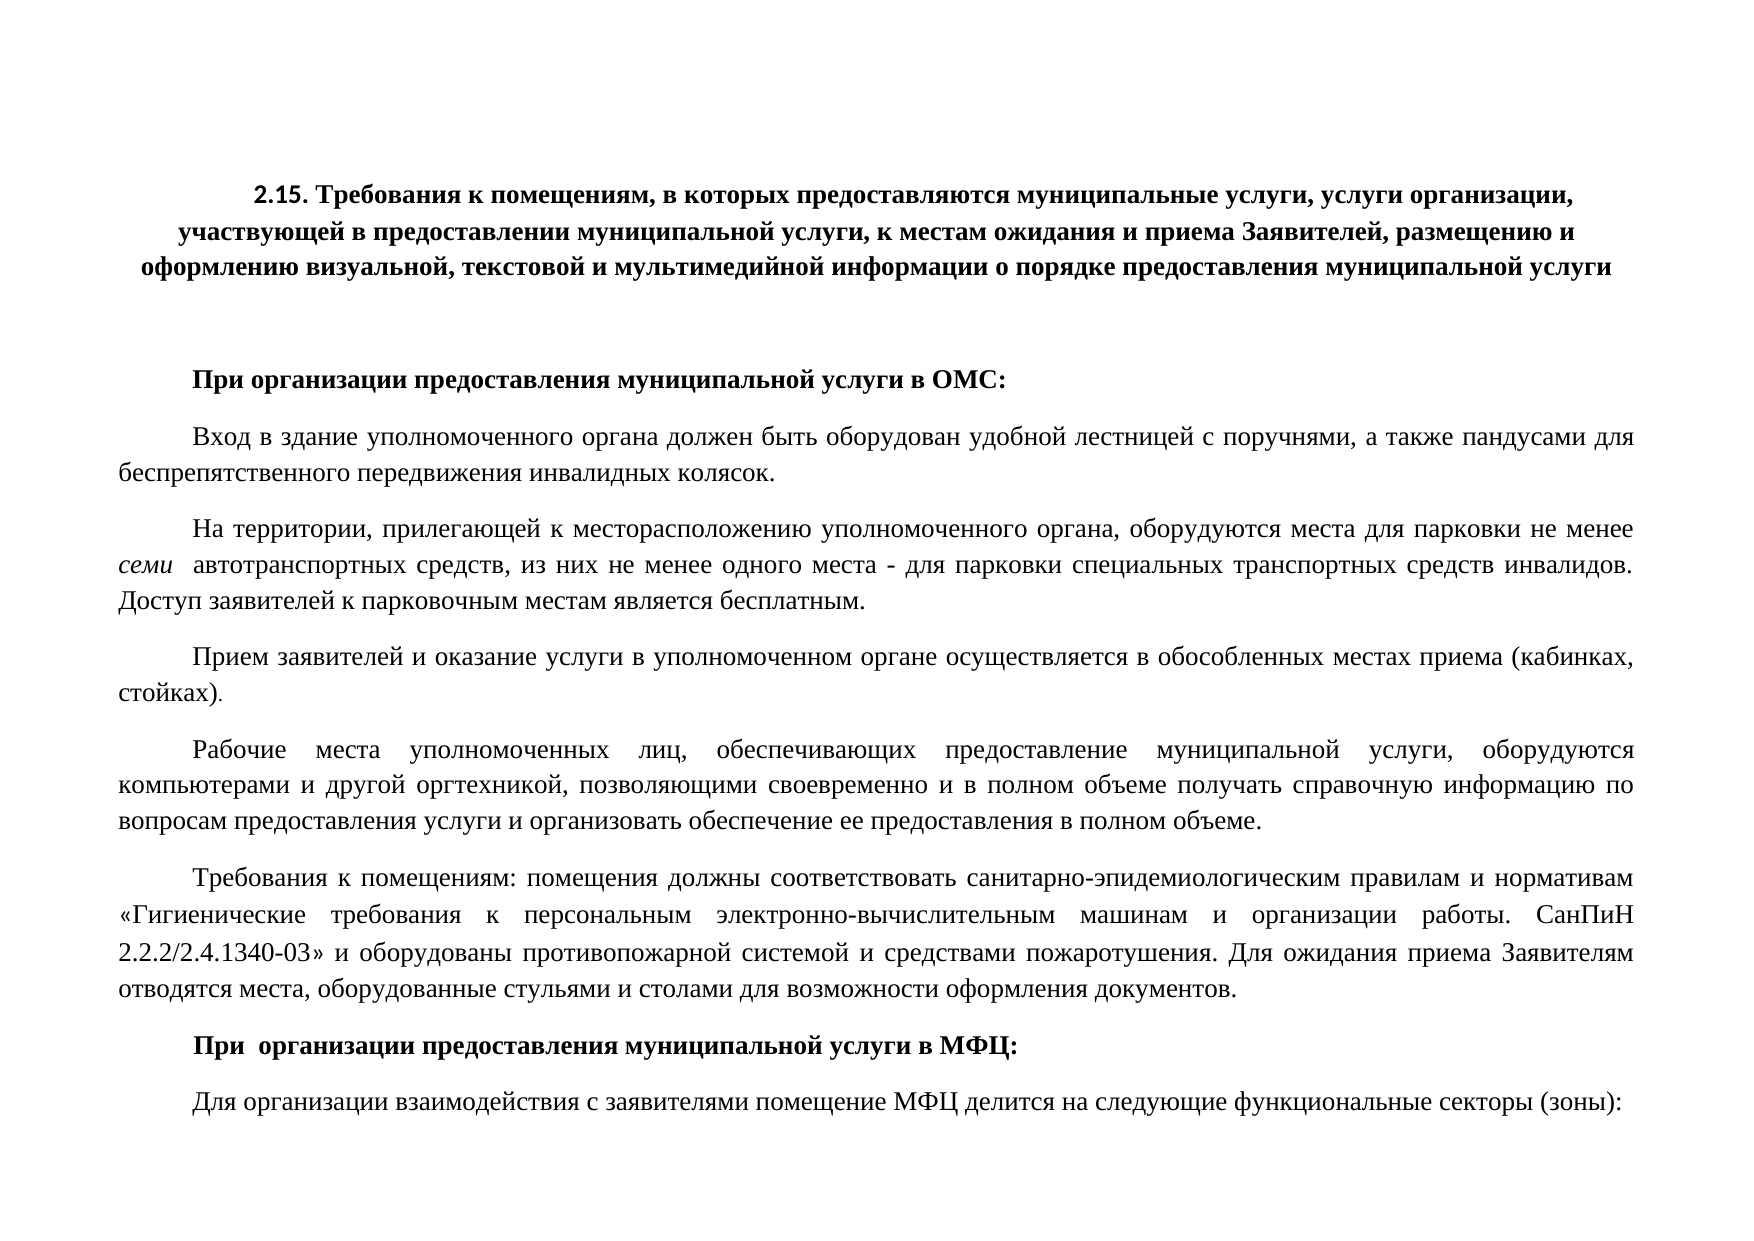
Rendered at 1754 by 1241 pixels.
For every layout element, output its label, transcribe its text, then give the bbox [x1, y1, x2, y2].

text Требования к помещениям: помещения должны соответствовать санитарно-эпидемиологическим правилам и нормативам «Гигиенические требования к персональным электронно-вычислительным машинам и организации работы. СанПиН 2.2.2/2.4.1340-03» и оборудованы противопожарной системой и средствами пожаротушения. Для ожидания приема Заявителям отводятся места, оборудованные стульями и столами для возможности оформления документов. [118, 861, 1636, 1003]
text При организации предоставления муниципальной услуги в ОМС: [118, 364, 1636, 395]
text Вход в здание уполномоченного органа должен быть оборудован удобной лестницей с поручнями, а также пандусами для беспрепятственного передвижения инвалидных колясок. [118, 420, 1636, 487]
text Прием заявителей и оказание услуги в уполномоченном органе осуществляется в обособленных местах приема (кабинках, стойках). [118, 641, 1636, 707]
text 2.15. Требования к помещениям, в которых предоставляются муниципальные услуги, услуги организации, участвующей в предоставлении муниципальной услуги, к местам ожидания и приема Заявителей, размещению и оформлению визуальной, текстовой и мультимедийной информации о порядке предоставления муниципальной услуги [118, 177, 1636, 282]
text При организации предоставления муниципальной услуги в МФЦ: [118, 1029, 1636, 1060]
text Рабочие места уполномоченных лиц, обеспечивающих предоставление муниципальной услуги, оборудуются компьютерами и другой оргтехникой, позволяющими своевременно и в полном объеме получать справочную информацию по вопросам предоставления услуги и организовать обеспечение ее предоставления в полном объеме. [118, 733, 1636, 835]
text Для организации взаимодействия с заявителями помещение МФЦ делится на следующие функциональные секторы (зоны): [118, 1086, 1636, 1117]
text На территории, прилегающей к месторасположению уполномоченного органа, оборудуются места для парковки не менее семи автотранспортных средств, из них не менее одного места - для парковки специальных транспортных средств инвалидов. Доступ заявителей к парковочным местам является бесплатным. [118, 512, 1636, 615]
